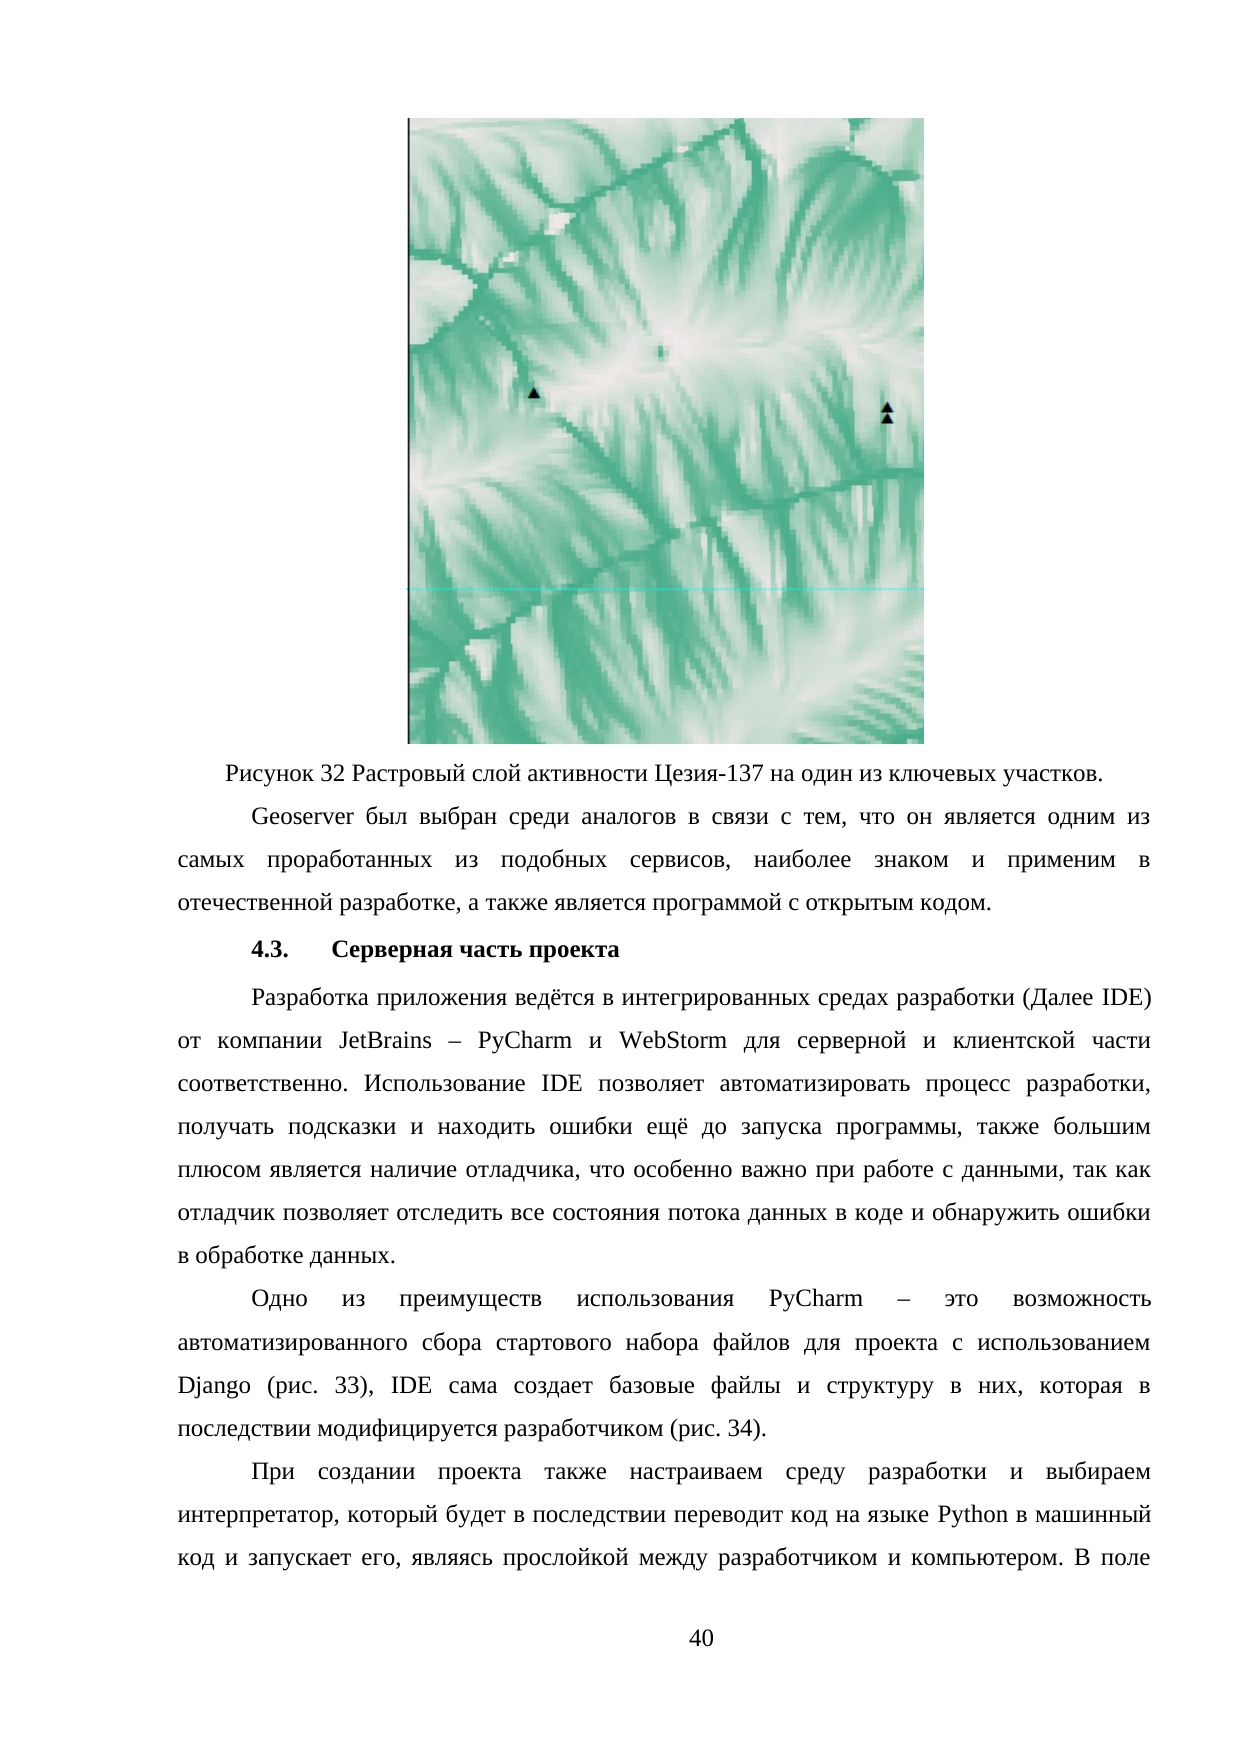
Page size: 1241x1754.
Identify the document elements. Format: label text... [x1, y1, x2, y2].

text Geoserver был выбран среди аналогов в связи с тем, что он является одним из самых проработанных из подобных сервисов, наиболее знаком и применим в отечественной разработке, а также является программой с открытым кодом. [177, 801, 1152, 916]
picture [405, 118, 924, 744]
subtitle Серверная часть проекта [251, 934, 1152, 963]
text Одно из преимуществ использования PyCharm – это возможность автоматизированного сбора стартового набора файлов для проекта с использованием Django (рис. 33), IDE сама создает базовые файлы и структуру в них, которая в последствии модифицируется разработчиком (рис. 34). [177, 1283, 1152, 1442]
text Разработка приложения ведётся в интегрированных средах разработки (Далее IDE) от компании JetBrains – PyCharm и WebStorm для серверной и клиентской части соответственно. Использование IDE позволяет автоматизировать процесс разработки, получать подсказки и находить ошибки ещё до запуска программы, также большим плюсом является наличие отладчика, что особенно важно при работе с данными, так как отладчик позволяет отследить все состояния потока данных в коде и обнаружить ошибки в обработке данных. [177, 982, 1152, 1269]
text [177, 1456, 1152, 1571]
